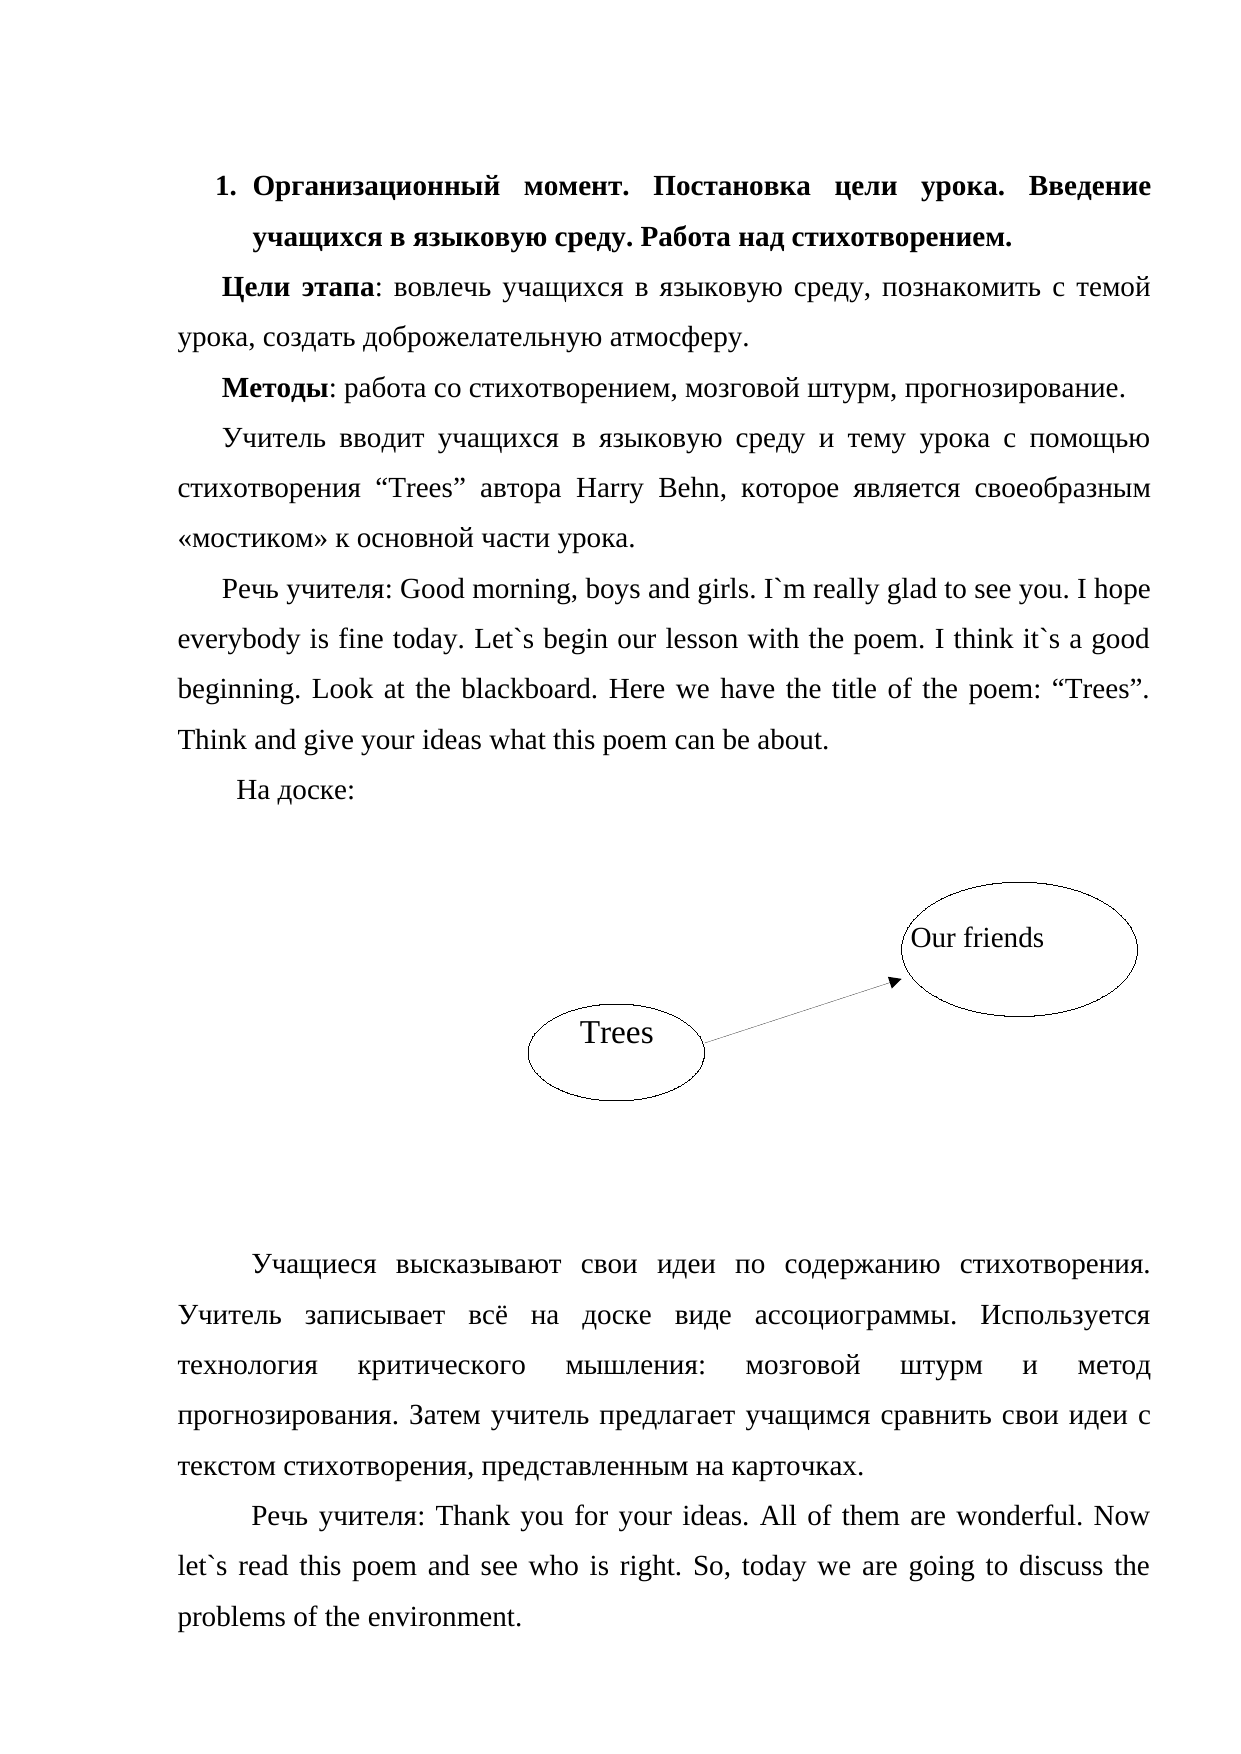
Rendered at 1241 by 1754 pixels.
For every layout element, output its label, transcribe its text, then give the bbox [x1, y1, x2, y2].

list Организационный момент. Постановка цели урока. Введение учащихся в языковую среду. Работа над стихотворением. [215, 168, 1152, 252]
list Речь учителя: Good morning, boys and girls. I`m really glad to see you. I hope everybody is fine today. Let`s begin our lesson with the poem. I think it`s a good beginning. Look at the blackboard. Here we have the title of the poem: “Trees”. Think and give your ideas what this poem can be about. [177, 571, 1152, 755]
list На доске: [177, 772, 1152, 806]
list Учитель вводит учащихся в языковую среду и тему урока с помощью стихотворения “Trees” автора Harry Behn, которое является своеобразным «мостиком» к основной части урока. [177, 420, 1152, 554]
list Методы: работа со стихотворением, мозговой штурм, прогнозирование. [177, 370, 1152, 403]
text Речь учителя: Thank you for your ideas. All of them are wonderful. Now let`s read this poem and see who is right. So, today we are going to discuss the problems of the environment. [177, 1498, 1152, 1632]
list Цели этапа: вовлечь учащихся в языковую среду, познакомить с темой урока, создать доброжелательную атмосферу. [177, 269, 1152, 353]
text Учащиеся высказывают свои идеи по содержанию стихотворения. Учитель записывает всё на доске виде ассоциограммы. Используется технология критического мышления: мозговой штурм и метод прогнозирования. Затем учитель предлагает учащимся сравнить свои идеи с текстом стихотворения, представленным на карточках. [177, 1247, 1152, 1481]
